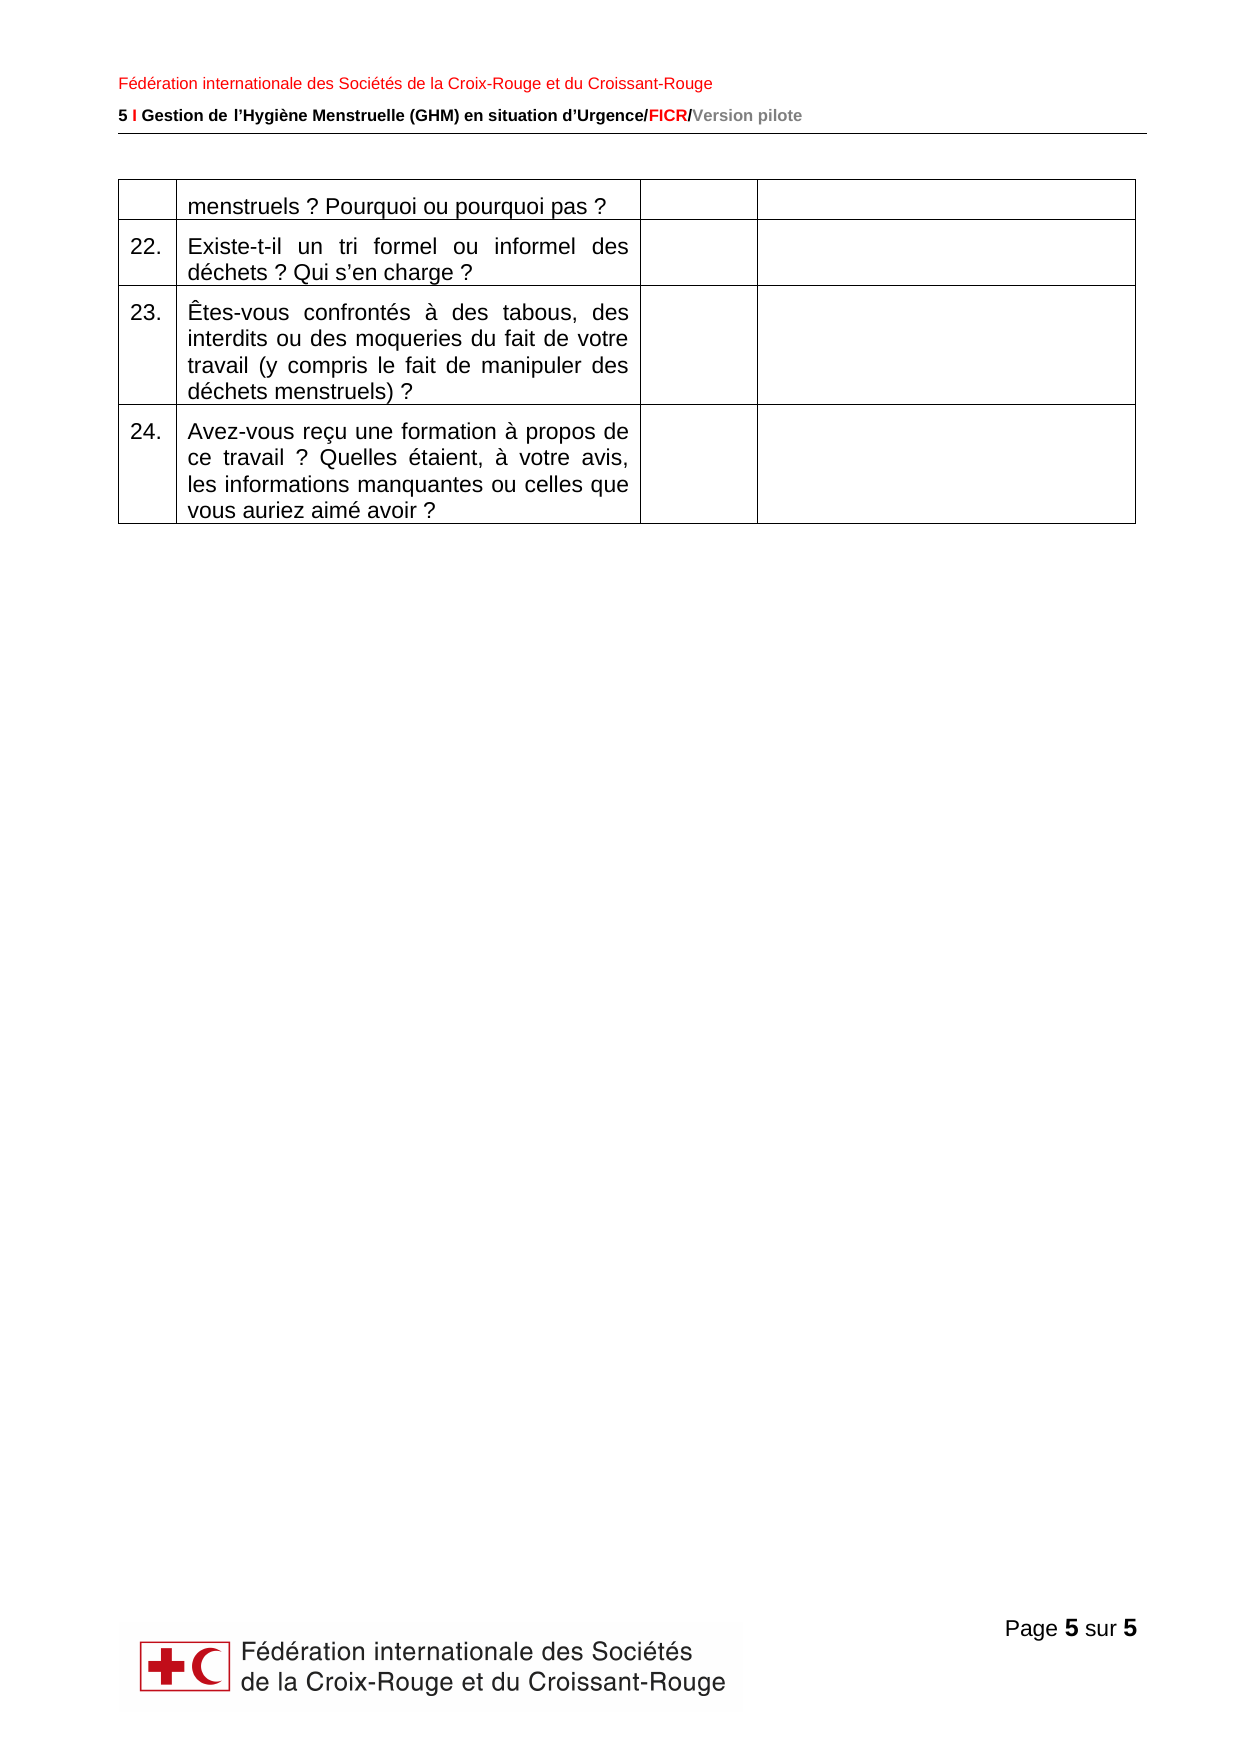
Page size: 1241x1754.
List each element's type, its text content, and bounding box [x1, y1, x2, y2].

table_cell [119, 405, 176, 523]
picture [118, 1622, 743, 1712]
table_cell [177, 180, 640, 219]
table_cell [119, 180, 176, 219]
table_cell [641, 180, 757, 219]
table_cell Avez-vous reçu une formation à propos de ce travail ? Quelles étaient, à votre avis, les informations manquantes ou celles que vous auriez aimé avoir ? [177, 405, 640, 523]
table_cell [758, 220, 1135, 285]
table_cell [758, 286, 1135, 404]
table_cell [641, 220, 757, 285]
table_cell [758, 180, 1135, 219]
table_cell [641, 286, 757, 404]
table_cell Existe-t-il un tri formel ou informel des déchets ? Qui s’en charge ? [177, 220, 640, 285]
table_cell [119, 286, 176, 404]
table_cell [641, 405, 757, 523]
table_cell [758, 405, 1135, 523]
table_cell [119, 220, 176, 285]
table_cell Êtes-vous confrontés à des tabous, des interdits ou des moqueries du fait de votre travail (y compris le fait de manipuler des déchets menstruels) ? [177, 286, 640, 404]
